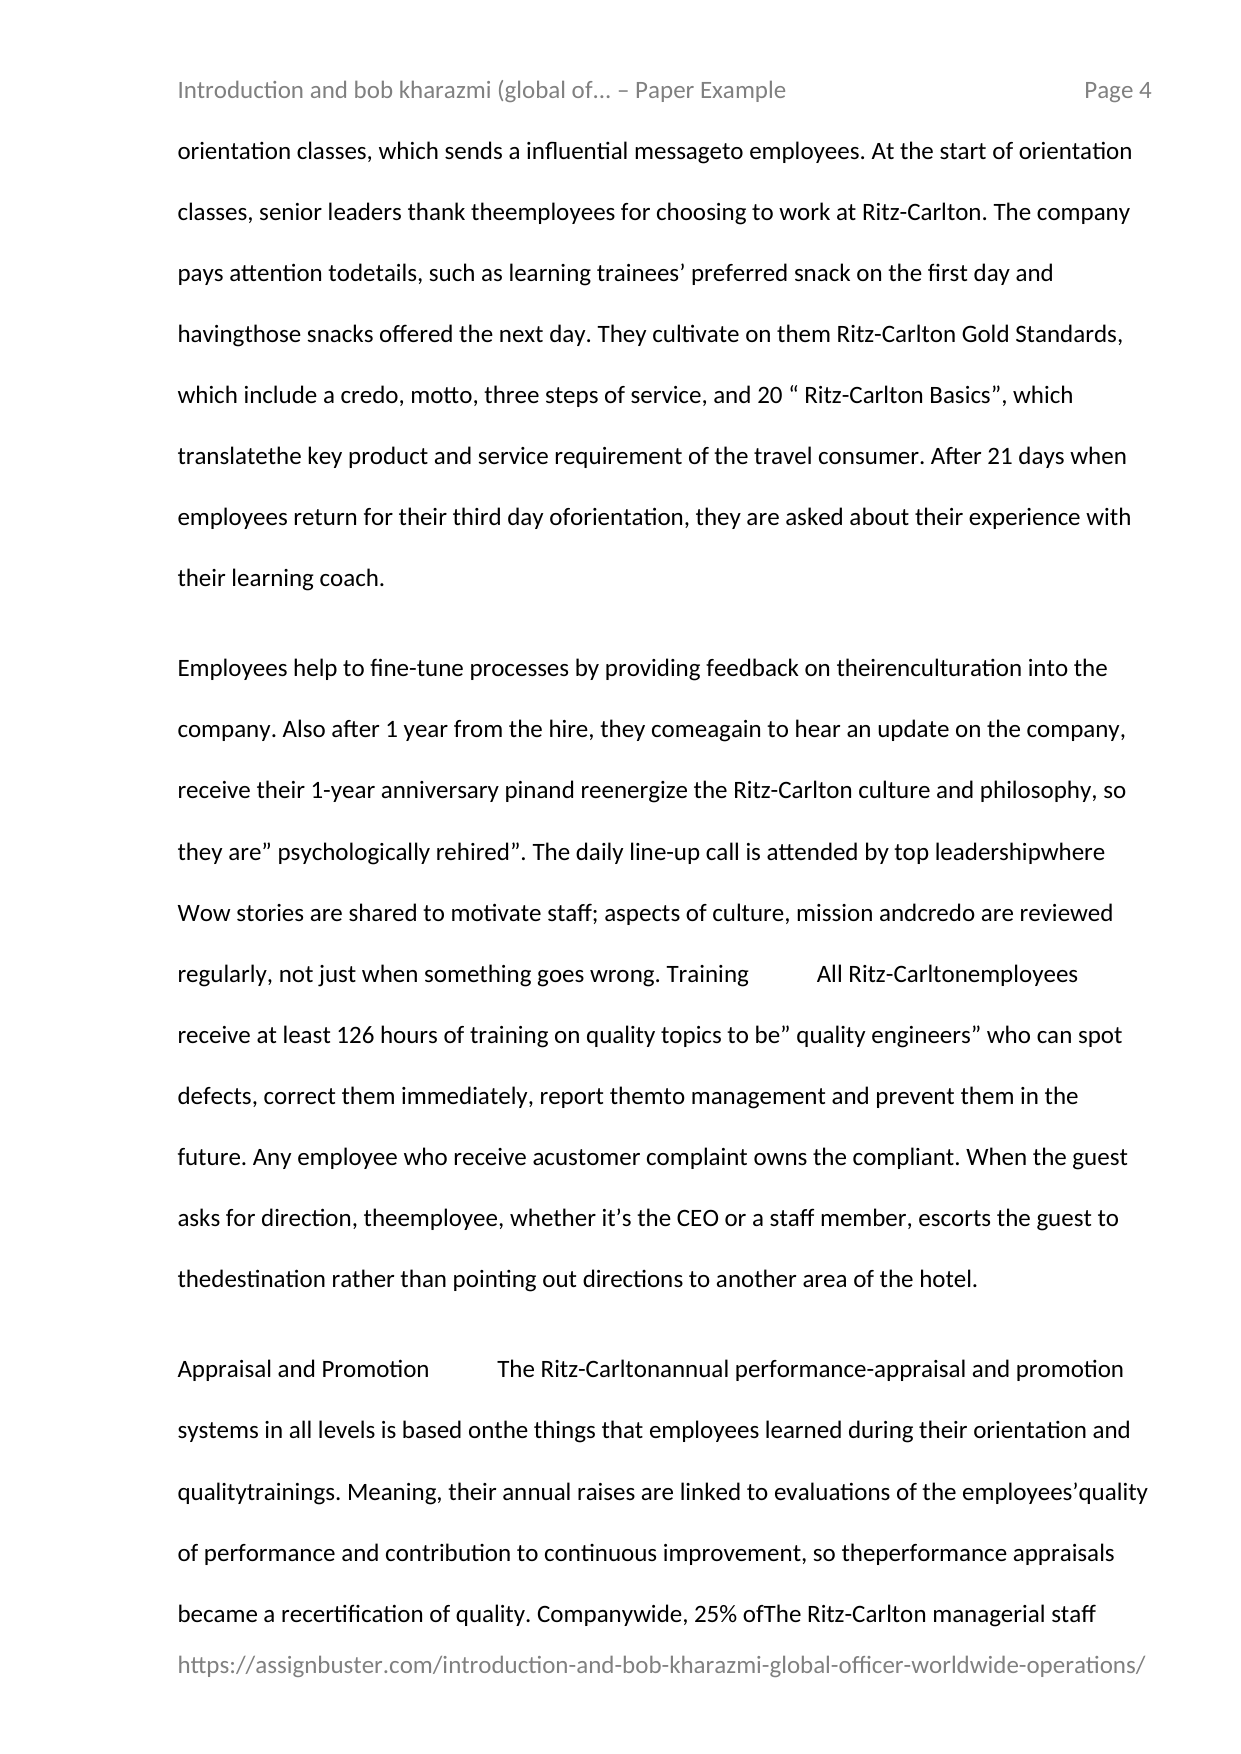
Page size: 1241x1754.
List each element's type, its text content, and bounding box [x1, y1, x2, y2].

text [177, 1353, 1152, 1628]
text Employees help to fine-tune processes by providing feedback on theirenculturation into the company. Also after 1 year from the hire, they comeagain to hear an update on the company, receive their 1-year anniversary pinand reenergize the Ritz-Carlton culture and philosophy, so they are” psychologically rehired”. The daily line-up call is attended by top leadershipwhere Wow stories are shared to motivate staff; aspects of culture, mission andcredo are reviewed regularly, not just when something goes wrong. Training All Ritz-Carltonemployees receive at least 126 hours of training on quality topics to be” quality engineers” who can spot defects, correct them immediately, report themto management and prevent them in the future. Any employee who receive acustomer complaint owns the compliant. When the guest asks for direction, theemployee, whether it’s the CEO or a staff member, escorts the guest to thedestination rather than pointing out directions to another area of the hotel. [177, 653, 1152, 1293]
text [177, 135, 1152, 593]
